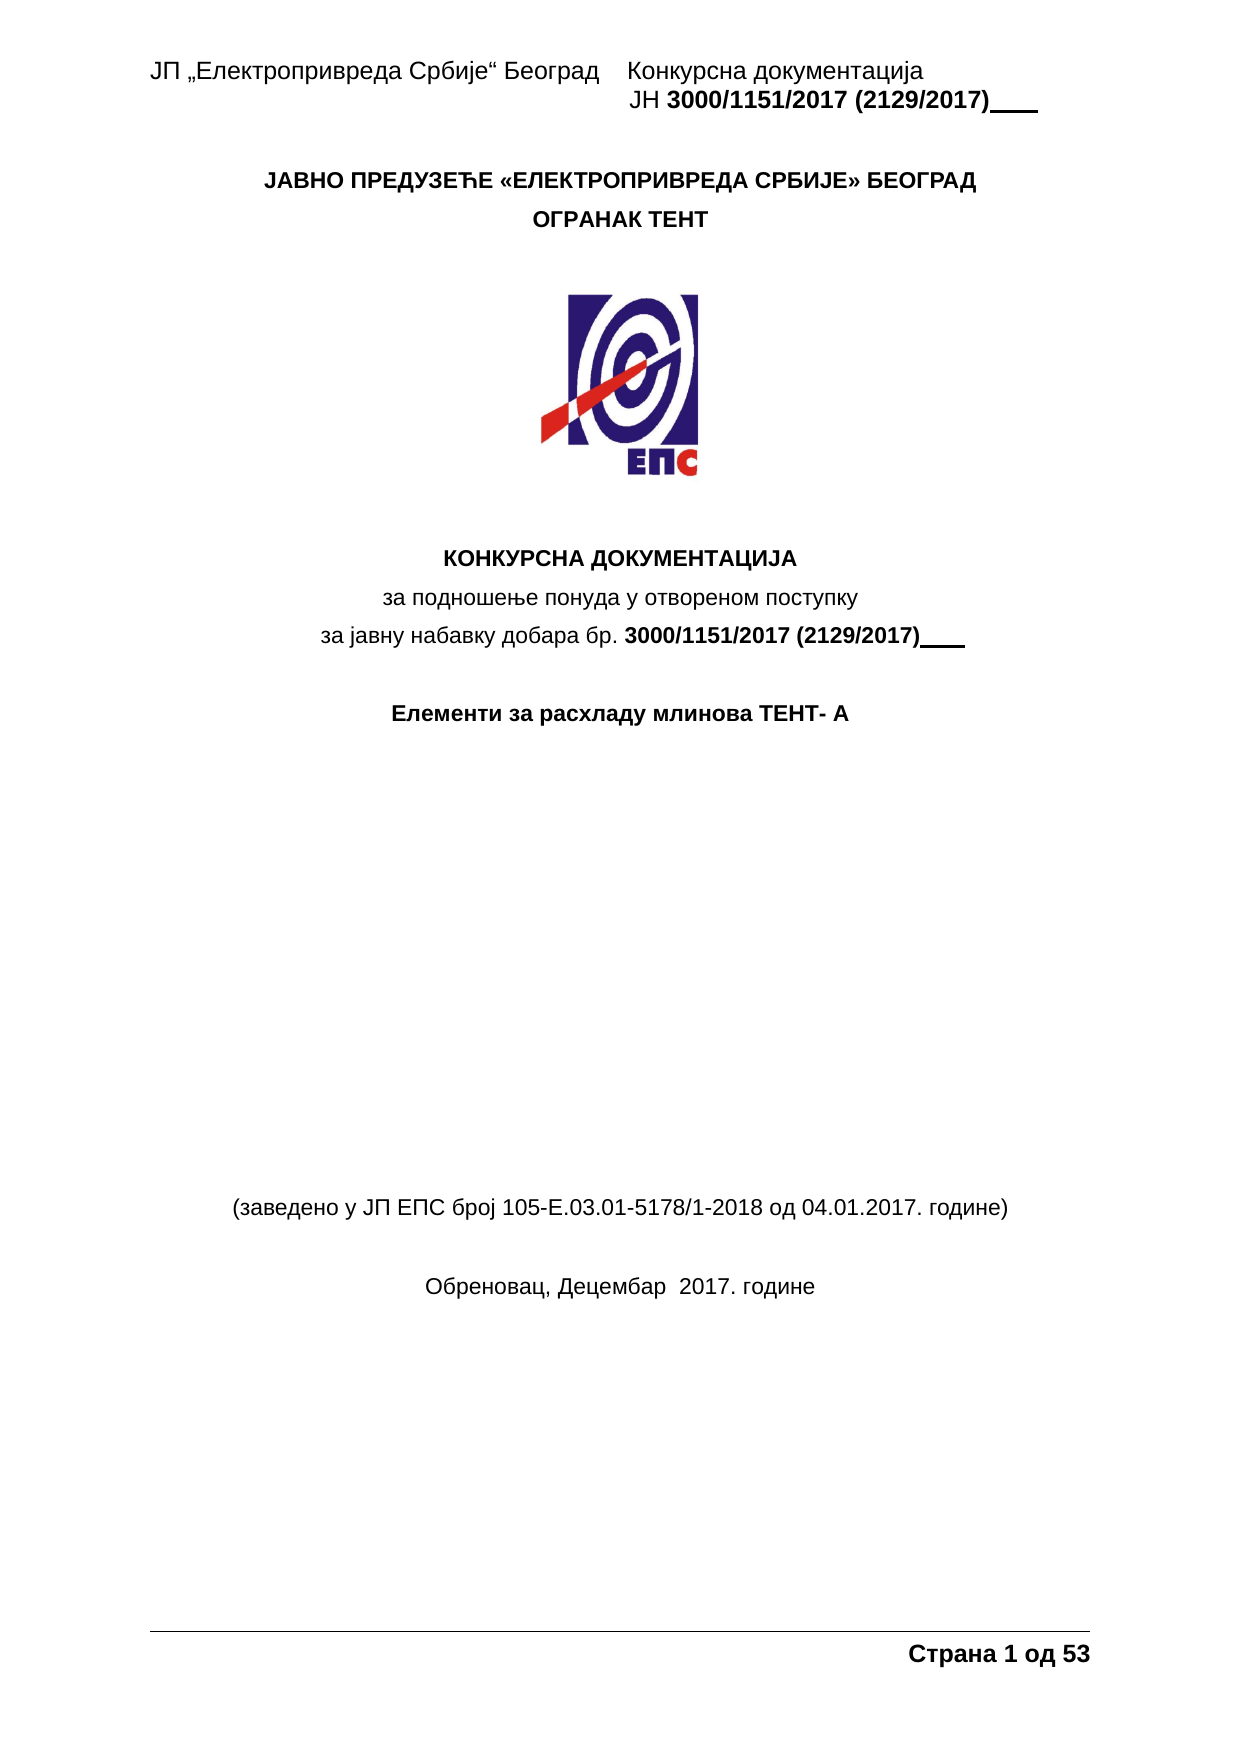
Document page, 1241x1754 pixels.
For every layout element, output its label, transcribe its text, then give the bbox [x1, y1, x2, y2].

picture [521, 283, 719, 494]
text ОГРАНАК ТЕНТ [150, 206, 1090, 232]
text Елементи за расхладу млинова ТЕНТ- А [150, 700, 1090, 726]
text за јавну набавку добара бр. 3000/1151/2017 (2129/2017) [150, 622, 1090, 649]
text Обреновац, Децембар 2017. године [150, 1273, 1090, 1299]
text КОНКУРСНА ДОКУМЕНТАЦИЈА [150, 544, 1090, 571]
text за подношење понуда у oтвореном поступку [150, 583, 1090, 610]
text (заведено у ЈП ЕПС број 105-Е.03.01-5178/1-2018 од 04.01.2017. године) [150, 1194, 1090, 1220]
text ЈАВНО ПРЕДУЗЕЋЕ «ЕЛЕКТРОПРИВРЕДА СРБИЈЕ» БЕОГРАД [150, 167, 1090, 194]
